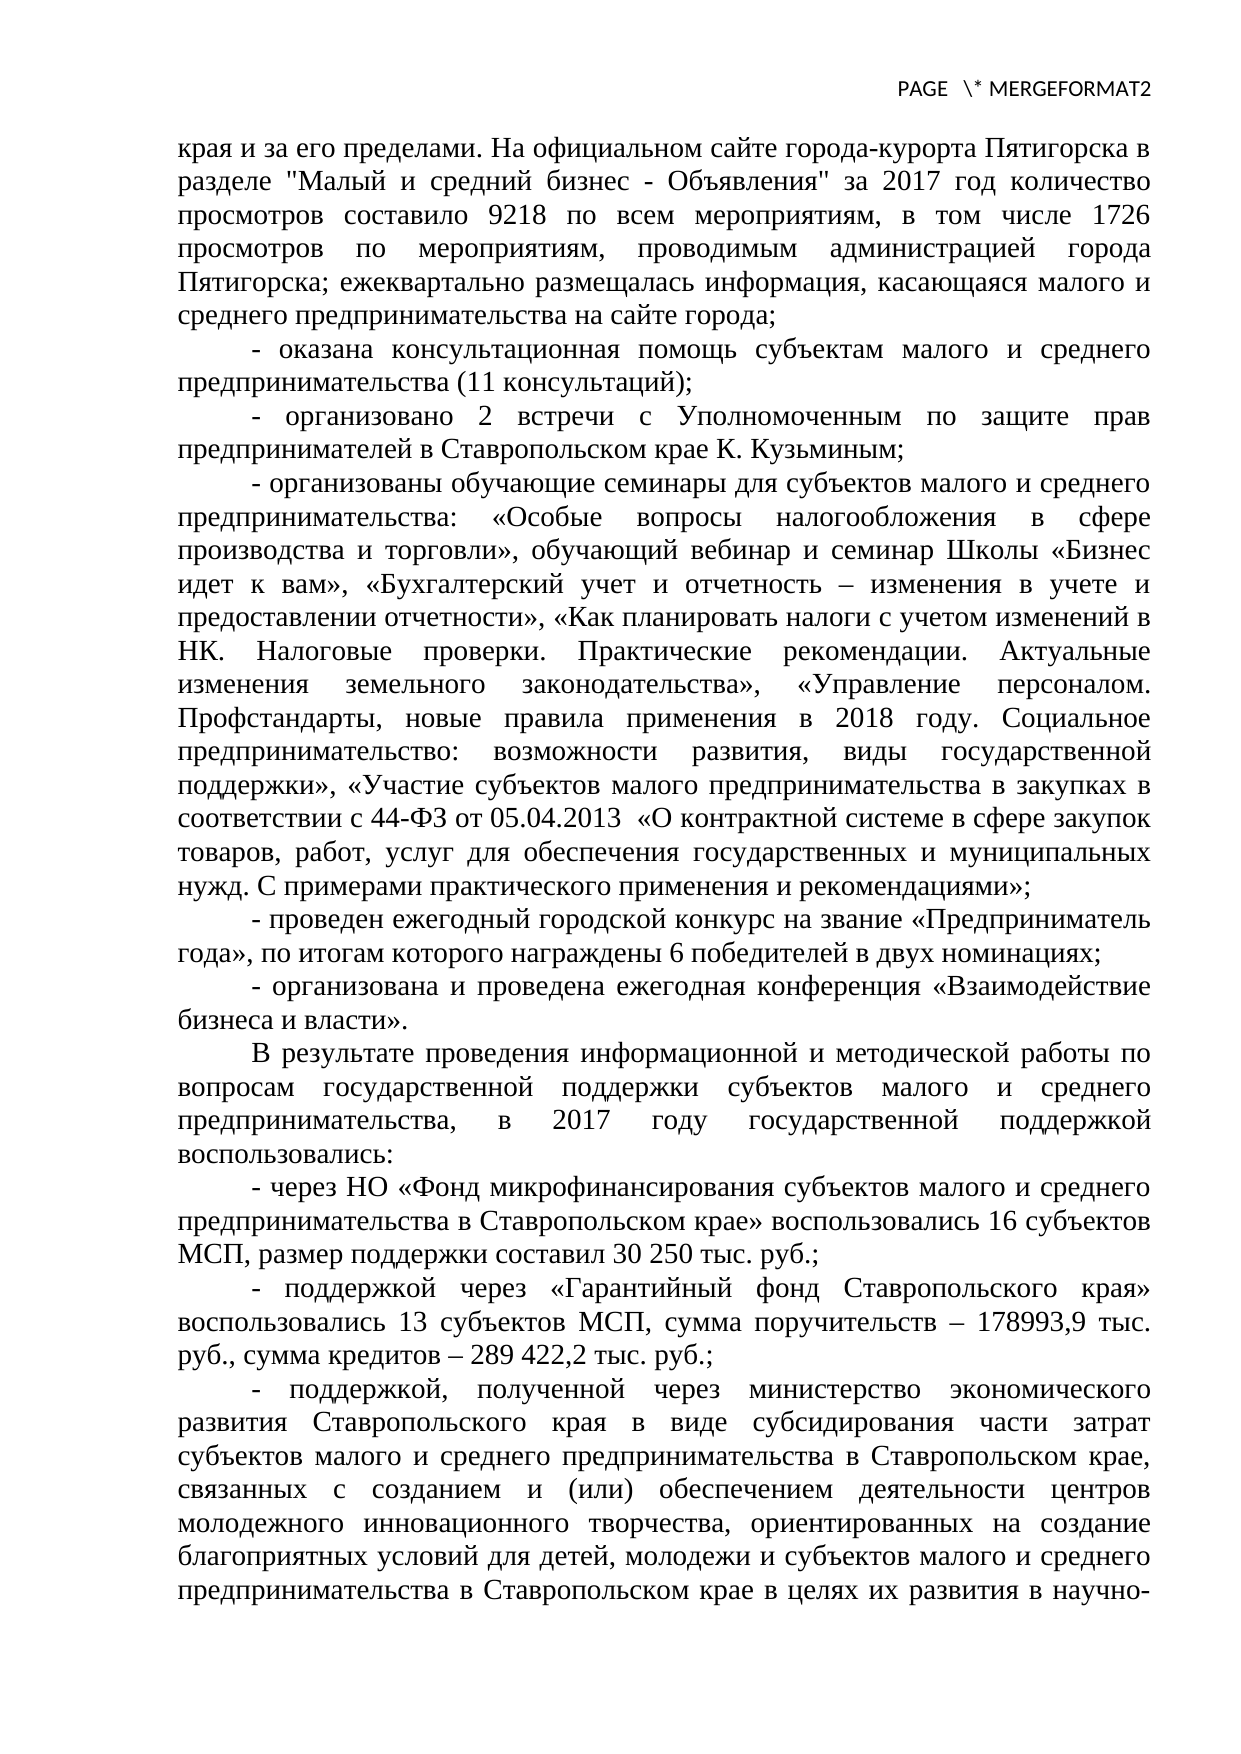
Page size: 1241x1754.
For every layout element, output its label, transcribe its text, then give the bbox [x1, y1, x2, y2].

list - проведен ежегодный городской конкурс на звание «Предприниматель года», по итогам которого награждены 6 победителей в двух номинациях; [177, 901, 1152, 968]
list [177, 1371, 1152, 1606]
list - оказана консультационная помощь субъектам малого и среднего предпринимательства (11 консультаций); [177, 331, 1152, 398]
list - организовано 2 встречи с Уполномоченным по защите прав предпринимателей в Ставропольском крае К. Кузьминым; [177, 398, 1152, 465]
list - поддержкой через «Гарантийный фонд Ставропольского края» воспользовались 13 субъектов МСП, сумма поручительств – 178993,9 тыс. руб., сумма кредитов – 289 422,2 тыс. руб.; [177, 1270, 1152, 1371]
list - организована и проведена ежегодная конференция «Взаимодействие бизнеса и власти». [177, 968, 1152, 1035]
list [177, 130, 1152, 331]
list - через НО «Фонд микрофинансирования субъектов малого и среднего предпринимательства в Ставропольском крае» воспользовались 16 субъектов МСП, размер поддержки составил 30 250 тыс. руб.; [177, 1169, 1152, 1270]
list - организованы обучающие семинары для субъектов малого и среднего предпринимательства: «Особые вопросы налогообложения в сфере производства и торговли», обучающий вебинар и семинар Школы «Бизнес идет к вам», «Бухгалтерский учет и отчетность – изменения в учете и предоставлении отчетности», «Как планировать налоги с учетом изменений в НК. Налоговые проверки. Практические рекомендации. Актуальные изменения земельного законодательства», «Управление персоналом. Профстандарты, новые правила применения в 2018 году. Социальное предпринимательство: возможности развития, виды государственной поддержки», «Участие субъектов малого предпринимательства в закупках в соответствии с 44-ФЗ от 05.04.2013 «О контрактной системе в сфере закупок товаров, работ, услуг для обеспечения государственных и муниципальных нужд. С примерами практического применения и рекомендациями»; [177, 465, 1152, 901]
list В результате проведения информационной и методической работы по вопросам государственной поддержки субъектов малого и среднего предпринимательства, в 2017 году государственной поддержкой воспользовались: [177, 1035, 1152, 1169]
